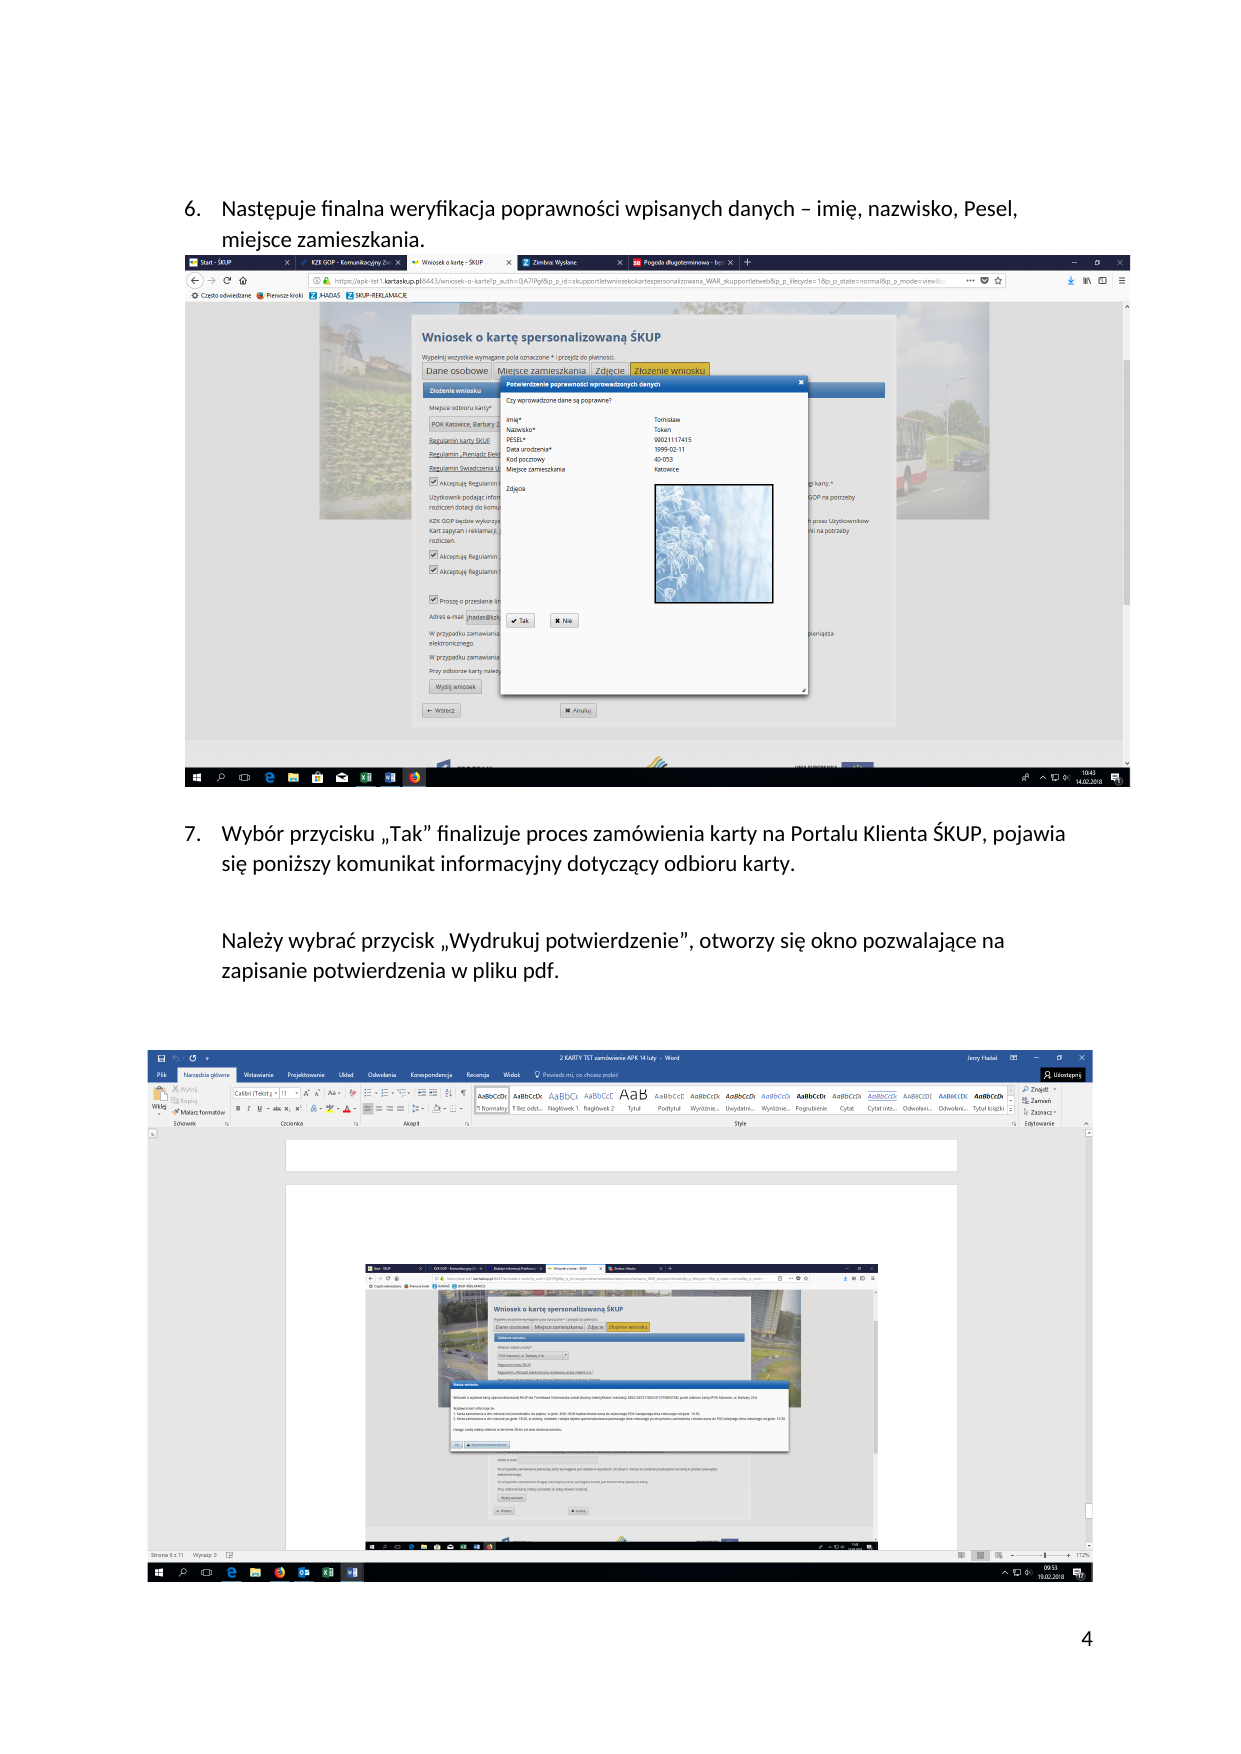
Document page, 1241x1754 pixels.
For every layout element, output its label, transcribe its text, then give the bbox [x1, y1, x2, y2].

list Następuje finalna weryfikacja poprawności wpisanych danych – imię, nazwisko, Pesel, miejsce zamieszkania. [184, 194, 1093, 253]
picture [185, 255, 1130, 787]
list Wybór przycisku „Tak” finalizuje proces zamówienia karty na Portalu Klienta ŚKUP, pojawia się poniższy komunikat informacyjny dotyczący odbioru karty. [184, 819, 1093, 877]
picture [147, 1050, 1093, 1582]
text Należy wybrać przycisk „Wydrukuj potwierdzenie”, otworzy się okno pozwalające na zapisanie potwierdzenia w pliku pdf. [221, 926, 1093, 984]
